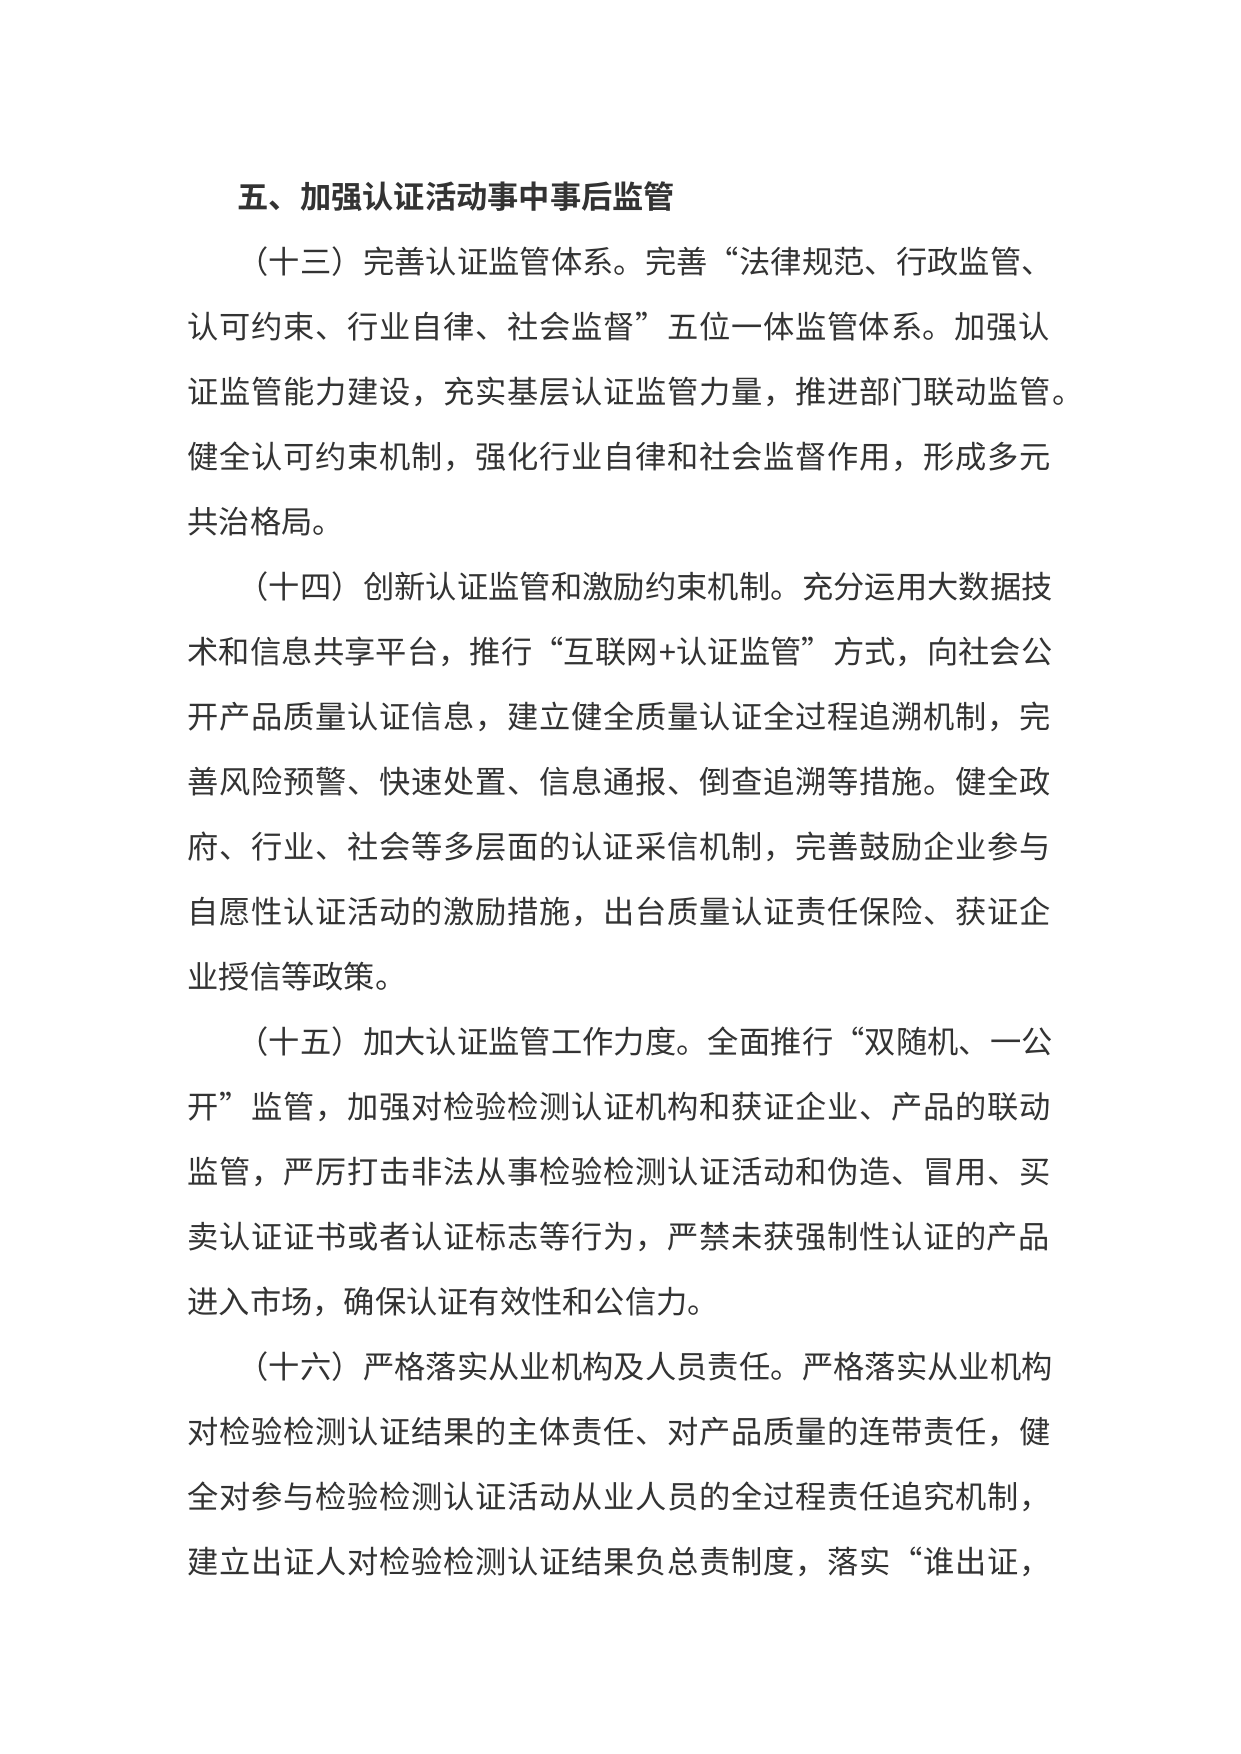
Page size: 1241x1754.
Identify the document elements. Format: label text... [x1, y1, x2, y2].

text （十四）创新认证监管和激励约束机制。充分运用大数据技术和信息共享平台，推行“互联网+认证监管”方式，向社会公开产品质量认证信息，建立健全质量认证全过程追溯机制，完善风险预警、快速处置、信息通报、倒查追溯等措施。健全政府、行业、社会等多层面的认证采信机制，完善鼓励企业参与自愿性认证活动的激励措施，出台质量认证责任保险、获证企业授信等政策。 [187, 552, 1053, 1007]
text 五、加强认证活动事中事后监管 [187, 162, 1053, 227]
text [187, 1332, 1053, 1592]
text （十三）完善认证监管体系。完善“法律规范、行政监管、认可约束、行业自律、社会监督”五位一体监管体系。加强认证监管能力建设，充实基层认证监管力量，推进部门联动监管。健全认可约束机制，强化行业自律和社会监督作用，形成多元共治格局。 [187, 227, 1053, 552]
text （十五）加大认证监管工作力度。全面推行“双随机、一公开”监管，加强对检验检测认证机构和获证企业、产品的联动监管，严厉打击非法从事检验检测认证活动和伪造、冒用、买卖认证证书或者认证标志等行为，严禁未获强制性认证的产品进入市场，确保认证有效性和公信力。 [187, 1007, 1053, 1332]
